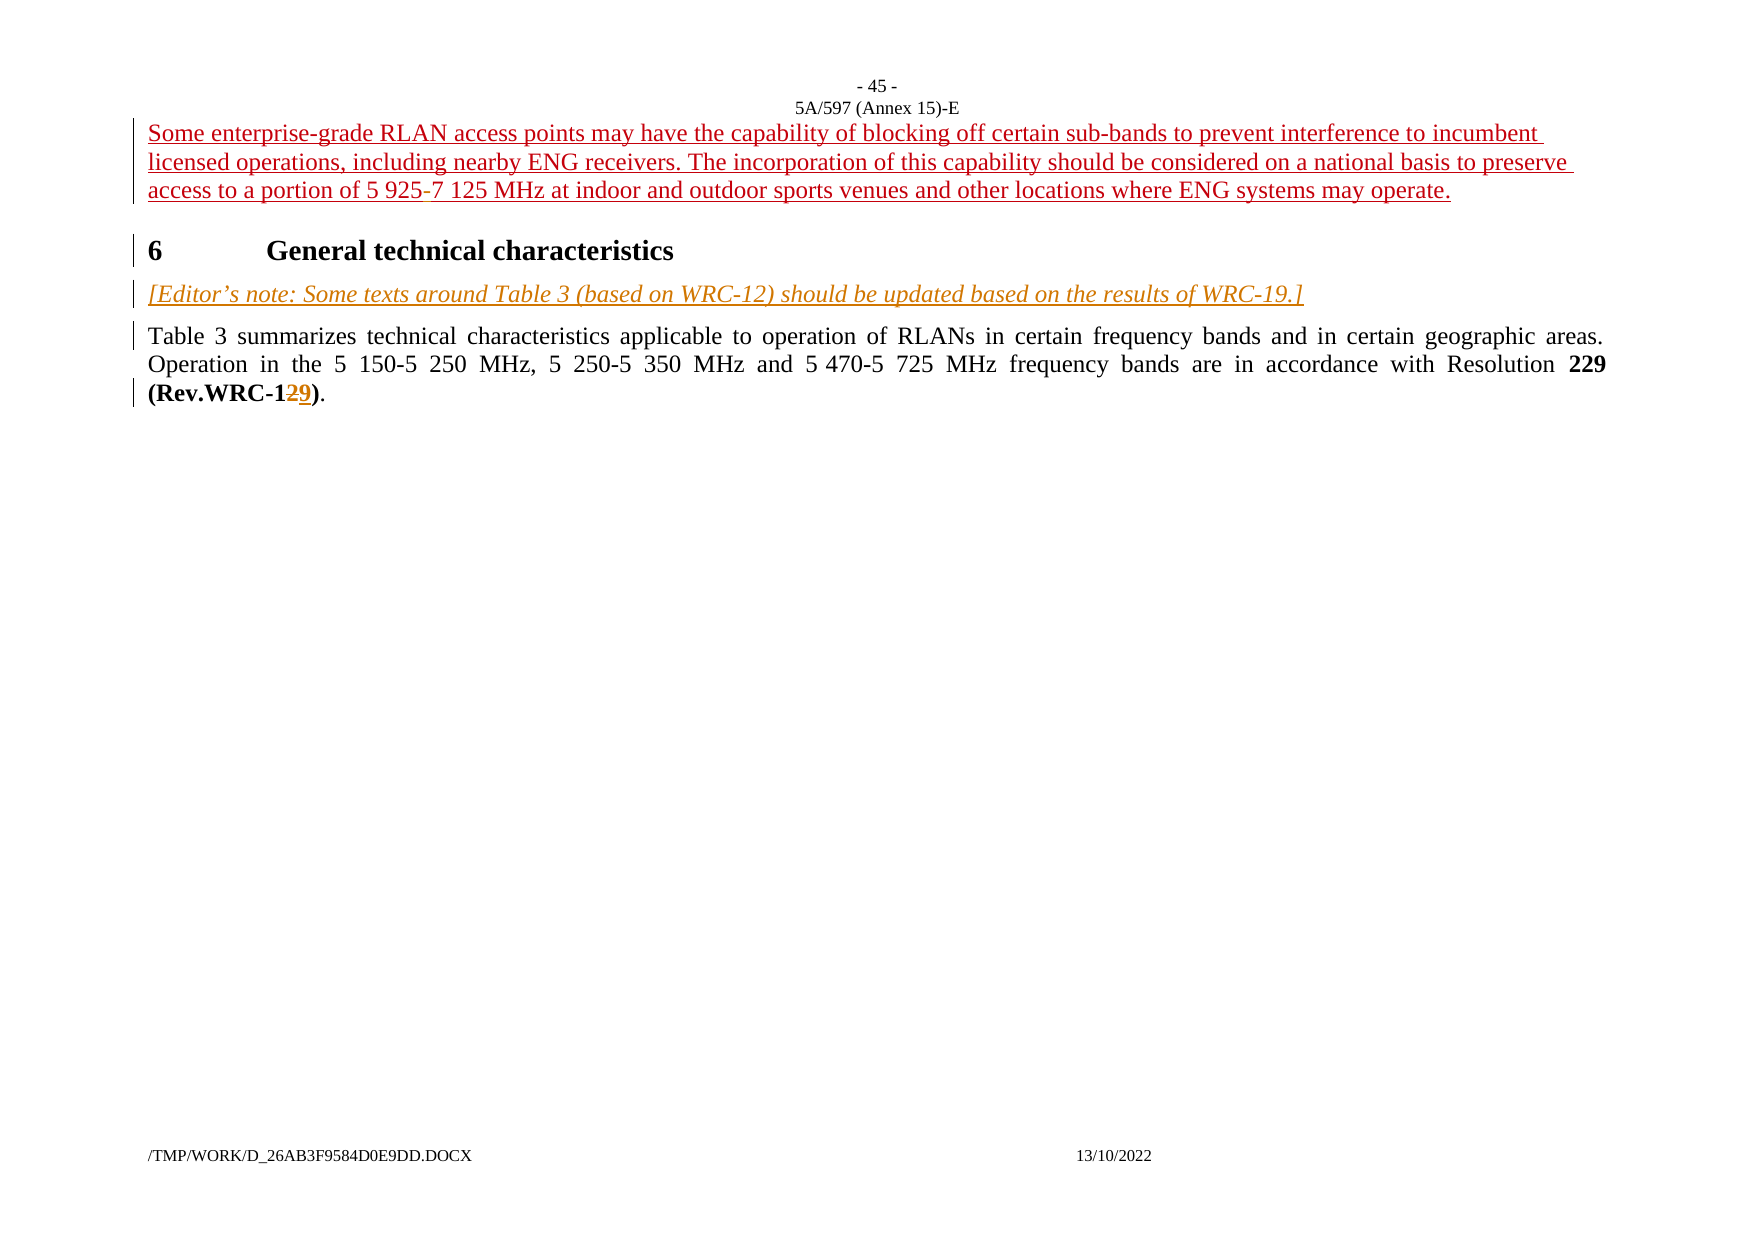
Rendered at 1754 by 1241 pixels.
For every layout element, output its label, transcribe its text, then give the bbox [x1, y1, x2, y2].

text Table 3 summarizes technical characteristics applicable to operation of RLANs in certain frequency bands and in certain geographic areas. Operation in the 5 150-5 250 MHz, 5 250-5 350 MHz and 5 470-5 725 MHz frequency bands are in accordance with Resolution 229 (Rev.WRC-1). [148, 321, 1606, 407]
subtitle 6 General technical characteristics [148, 233, 1606, 267]
